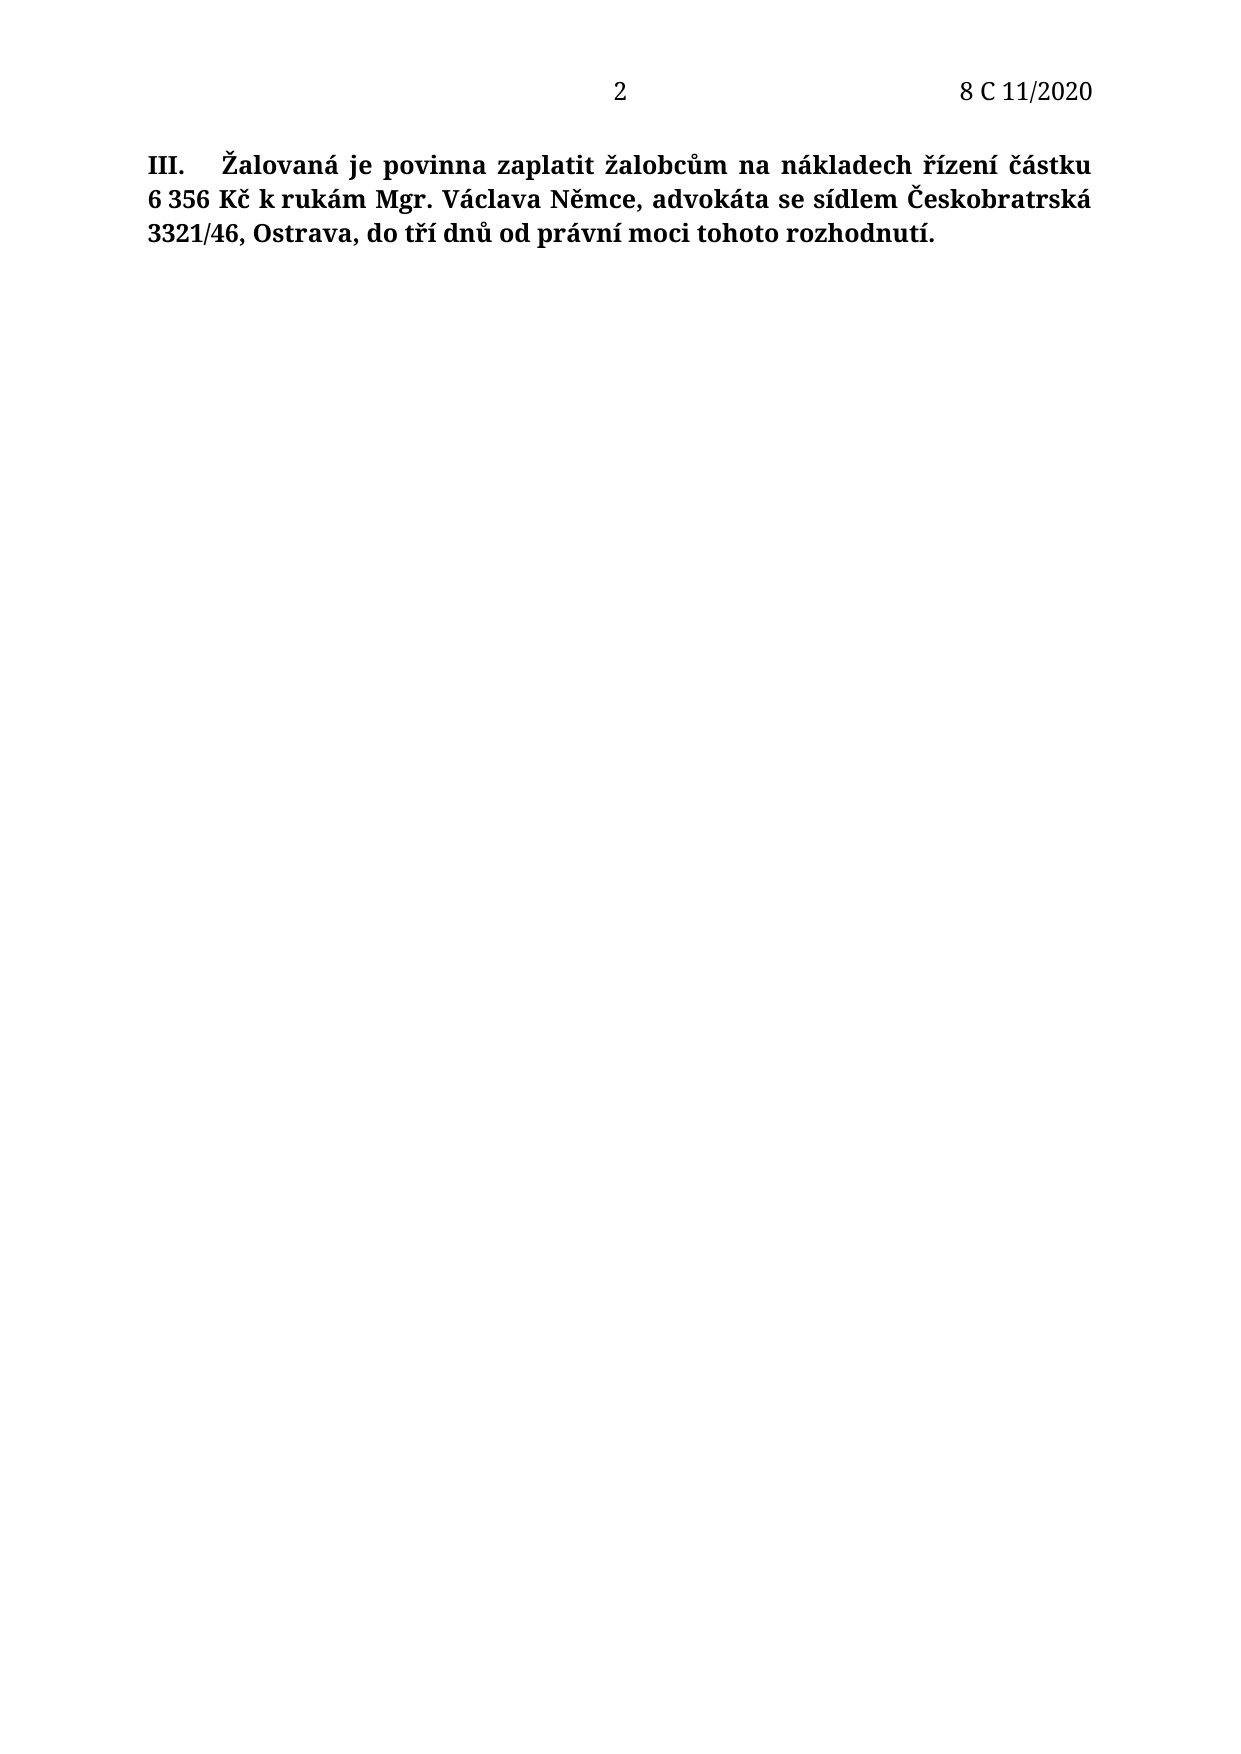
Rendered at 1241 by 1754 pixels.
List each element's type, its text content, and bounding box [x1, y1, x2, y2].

list Žalovaná je povinna zaplatit žalobcům na nákladech řízení částku 6 356 Kč k rukám Mgr. Václava Němce, advokáta se sídlem Českobratrská 3321/46, Ostrava, do tří dnů od právní moci tohoto rozhodnutí. [148, 148, 1093, 250]
